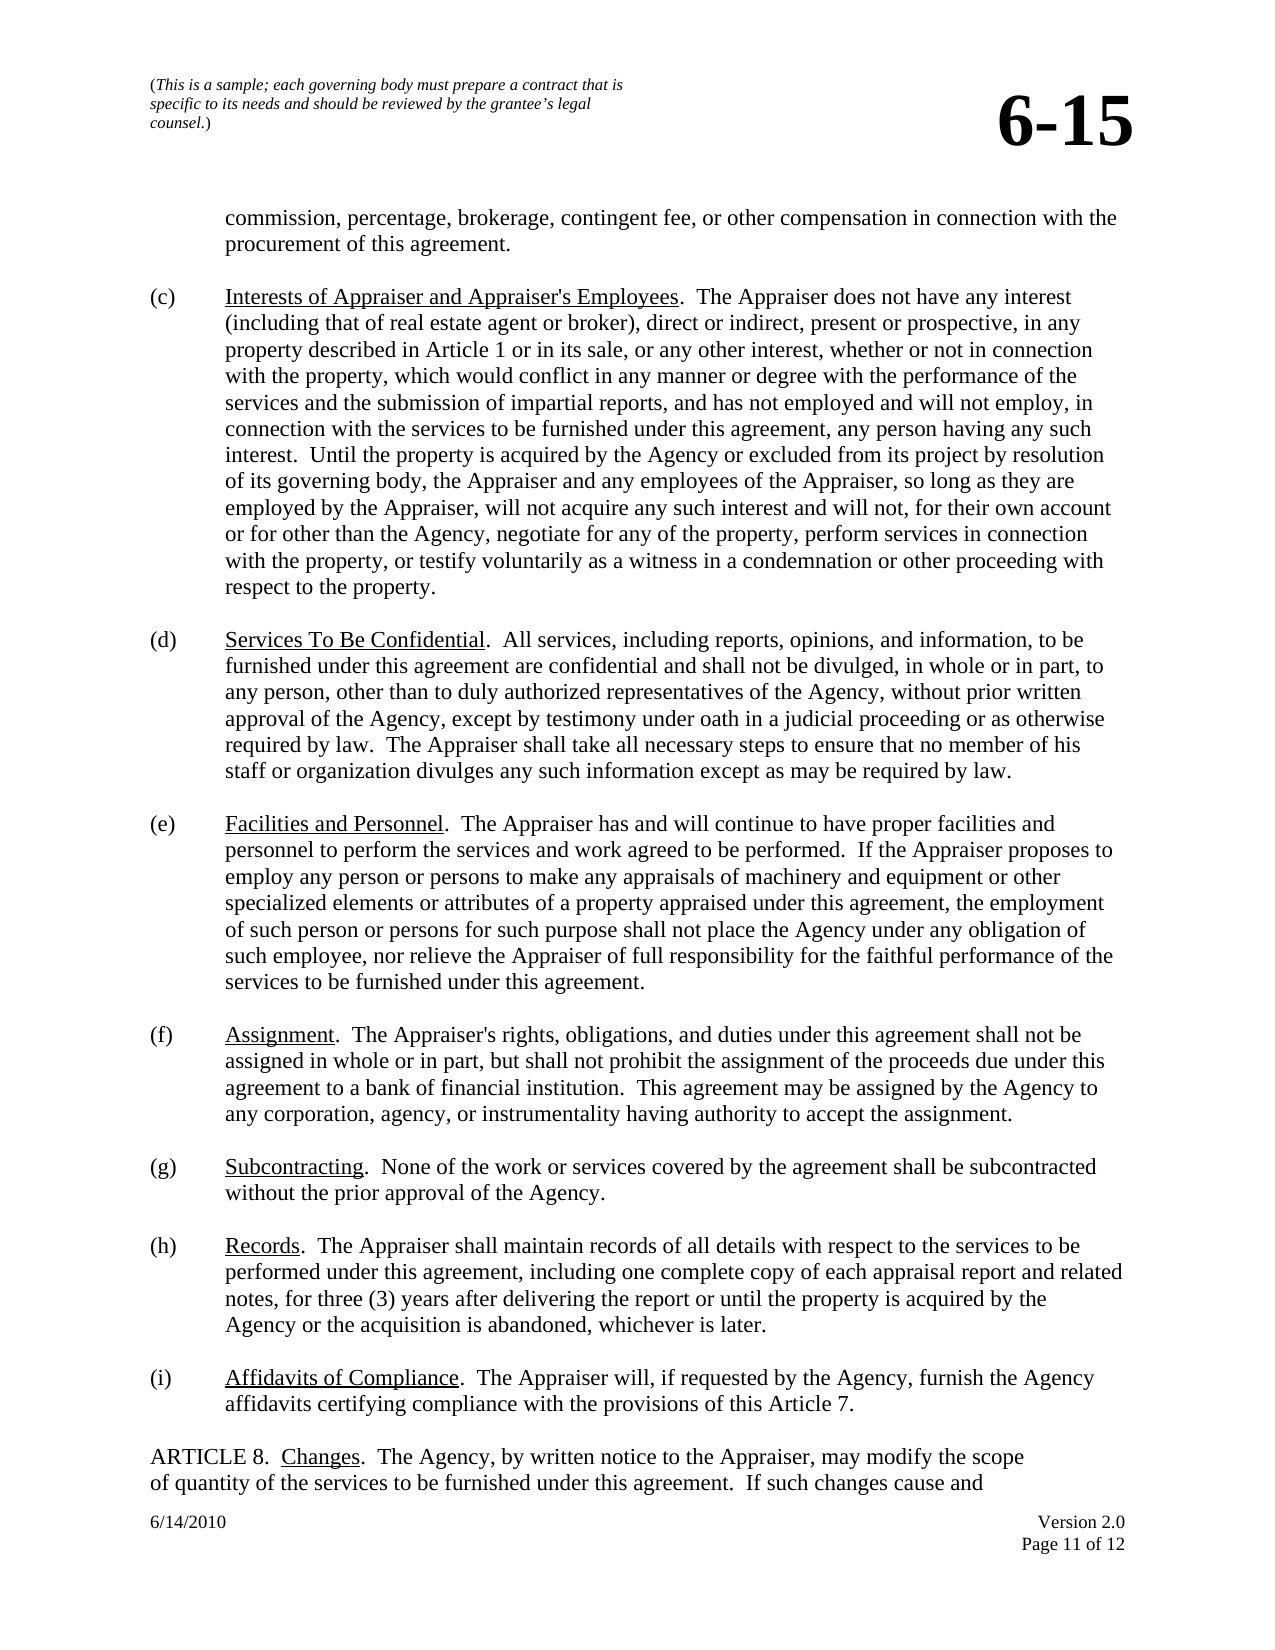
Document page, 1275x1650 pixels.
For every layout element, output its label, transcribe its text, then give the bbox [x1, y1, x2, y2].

text (d) Services To Be Confidential. All services, including reports, opinions, and information, to be furnished under this agreement are confidential and shall not be divulged, in whole or in part, to any person, other than to duly authorized representatives of the Agency, without prior written approval of the Agency, except by testimony under oath in a judicial proceeding or as otherwise required by law. The Appraiser shall take all necessary steps to ensure that no member of his staff or organization divulges any such information except as may be required by law. [150, 626, 1125, 784]
text (g) Subcontracting. None of the work or services covered by the agreement shall be subcontracted without the prior approval of the Agency. [150, 1153, 1125, 1206]
text ARTICLE 8. Changes. The Agency, by written notice to the Appraiser, may modify the scope [150, 1443, 1125, 1469]
text (h) Records. The Appraiser shall maintain records of all details with respect to the services to be performed under this agreement, including one complete copy of each appraisal report and related notes, for three (3) years after delivering the report or until the property is acquired by the Agency or the acquisition is abandoned, whichever is later. [150, 1232, 1125, 1337]
text (e) Facilities and Personnel. The Appraiser has and will continue to have proper facilities and personnel to perform the services and work agreed to be performed. If the Appraiser proposes to employ any person or persons to make any appraisals of machinery and equipment or other specialized elements or attributes of a property appraised under this agreement, the employment of such person or persons for such purpose shall not place the Agency under any obligation of such employee, nor relieve the Appraiser of full responsibility for the faithful performance of the services to be furnished under this agreement. [150, 810, 1125, 995]
text of quantity of the services to be furnished under this agreement. If such changes cause and [150, 1469, 1125, 1495]
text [150, 204, 1125, 257]
text (c) Interests of Appraiser and Appraiser's Employees. The Appraiser does not have any interest (including that of real estate agent or broker), direct or indirect, present or prospective, in any property described in Article 1 or in its sale, or any other interest, whether or not in connection with the property, which would conflict in any manner or degree with the performance of the services and the submission of impartial reports, and has not employed and will not employ, in connection with the services to be furnished under this agreement, any person having any such interest. Until the property is acquired by the Agency or excluded from its project by resolution of its governing body, the Appraiser and any employees of the Appraiser, so long as they are employed by the Appraiser, will not acquire any such interest and will not, for their own account or for other than the Agency, negotiate for any of the property, perform services in connection with the property, or testify voluntarily as a witness in a condemnation or other proceeding with respect to the property. [150, 283, 1125, 599]
text (f) Assignment. The Appraiser's rights, obligations, and duties under this agreement shall not be assigned in whole or in part, but shall not prohibit the assignment of the proceeds due under this agreement to a bank of financial institution. This agreement may be assigned by the Agency to any corporation, agency, or instrumentality having authority to accept the assignment. [150, 1021, 1125, 1126]
text (i) Affidavits of Compliance. The Appraiser will, if requested by the Agency, furnish the Agency affidavits certifying compliance with the provisions of this Article 7. [150, 1364, 1125, 1416]
